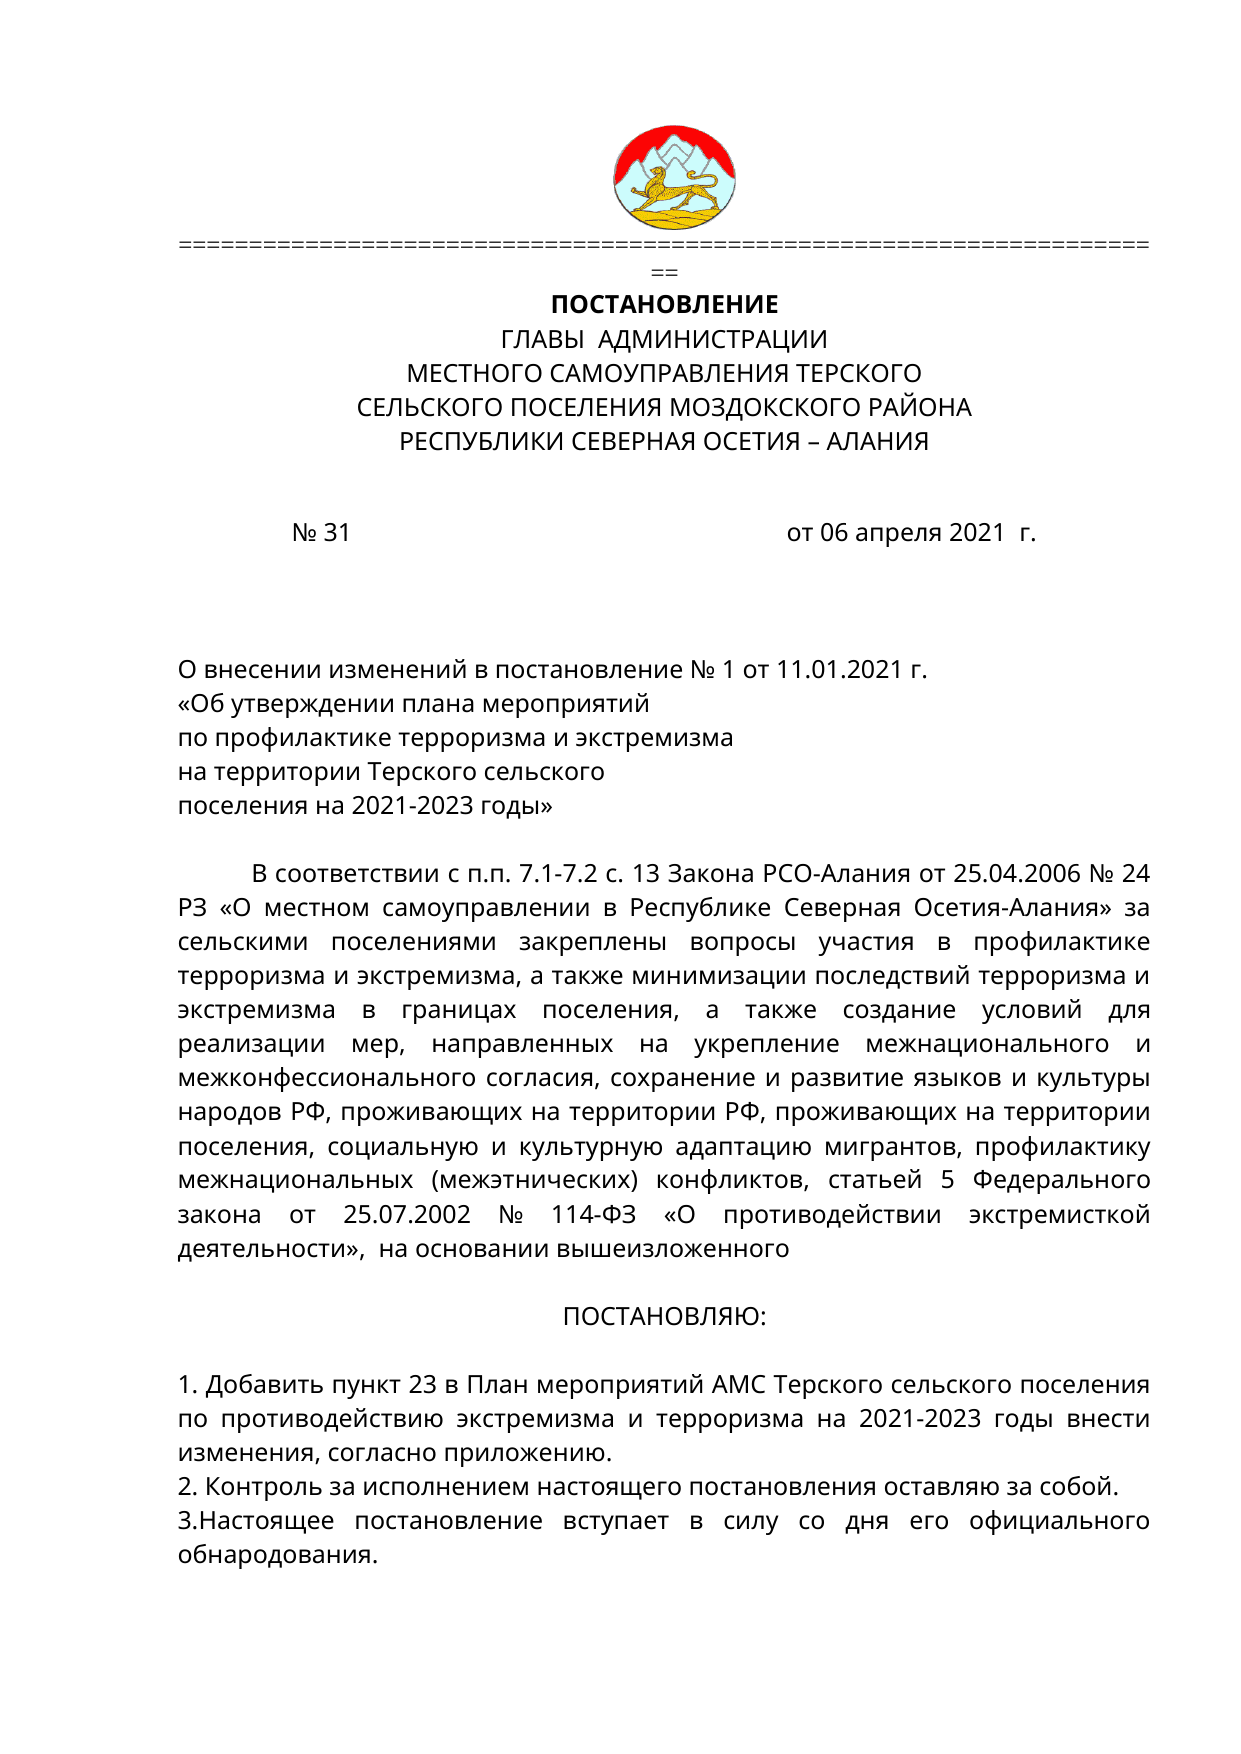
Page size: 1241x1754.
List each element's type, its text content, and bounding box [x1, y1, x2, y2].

text РЕСПУБЛИКИ СЕВЕРНАЯ ОСЕТИЯ – АЛАНИЯ [177, 423, 1152, 457]
text 3.Настоящее постановление вступает в силу со дня его официального обнародования. [177, 1503, 1152, 1571]
text на территории Терского сельского [177, 753, 1152, 787]
text ПОСТАНОВЛЯЮ: [177, 1298, 1152, 1332]
text СЕЛЬСКОГО ПОСЕЛЕНИЯ МОЗДОКСКОГО РАЙОНА [177, 389, 1152, 423]
text ======================================================================= [177, 204, 1152, 287]
text 1. Добавить пункт 23 в План мероприятий АМС Терского сельского поселения по противодействию экстремизма и терроризма на 2021-2023 годы внести изменения, согласно приложению. [177, 1367, 1152, 1469]
text «Об утверждении плана мероприятий [177, 685, 1152, 719]
text ПОСТАНОВЛЕНИЕ [177, 287, 1152, 321]
text по профилактике терроризма и экстремизма [177, 719, 1152, 753]
text МЕСТНОГО САМОУПРАВЛЕНИЯ ТЕРСКОГО [177, 355, 1152, 389]
text В соответствии с п.п. 7.1-7.2 с. 13 Закона РСО-Алания от 25.04.2006 № 24 РЗ «О местном самоуправлении в Республике Северная Осетия-Алания» за сельскими поселениями закреплены вопросы участия в профилактике терроризма и экстремизма, а также минимизации последствий терроризма и экстремизма в границах поселения, а также создание условий для реализации мер, направленных на укрепление межнационального и межконфессионального согласия, сохранение и развитие языков и культуры народов РФ, проживающих на территории РФ, проживающих на территории поселения, социальную и культурную адаптацию мигрантов, профилактику межнациональных (межэтнических) конфликтов, статьей 5 Федерального закона от 25.07.2002 № 114-ФЗ «О противодействии экстремисткой деятельности», на основании вышеизложенного [177, 856, 1152, 1264]
text ГЛАВЫ АДМИНИСТРАЦИИ [177, 321, 1152, 355]
text поселения на 2021-2023 годы» [177, 787, 1152, 822]
text О внесении изменений в постановление № 1 от 11.01.2021 г. [177, 651, 1152, 685]
text 2. Контроль за исполнением настоящего постановления оставляю за собой. [177, 1469, 1152, 1503]
text № 31 от 06 апреля 2021 г. [177, 515, 1152, 549]
picture [612, 123, 738, 230]
